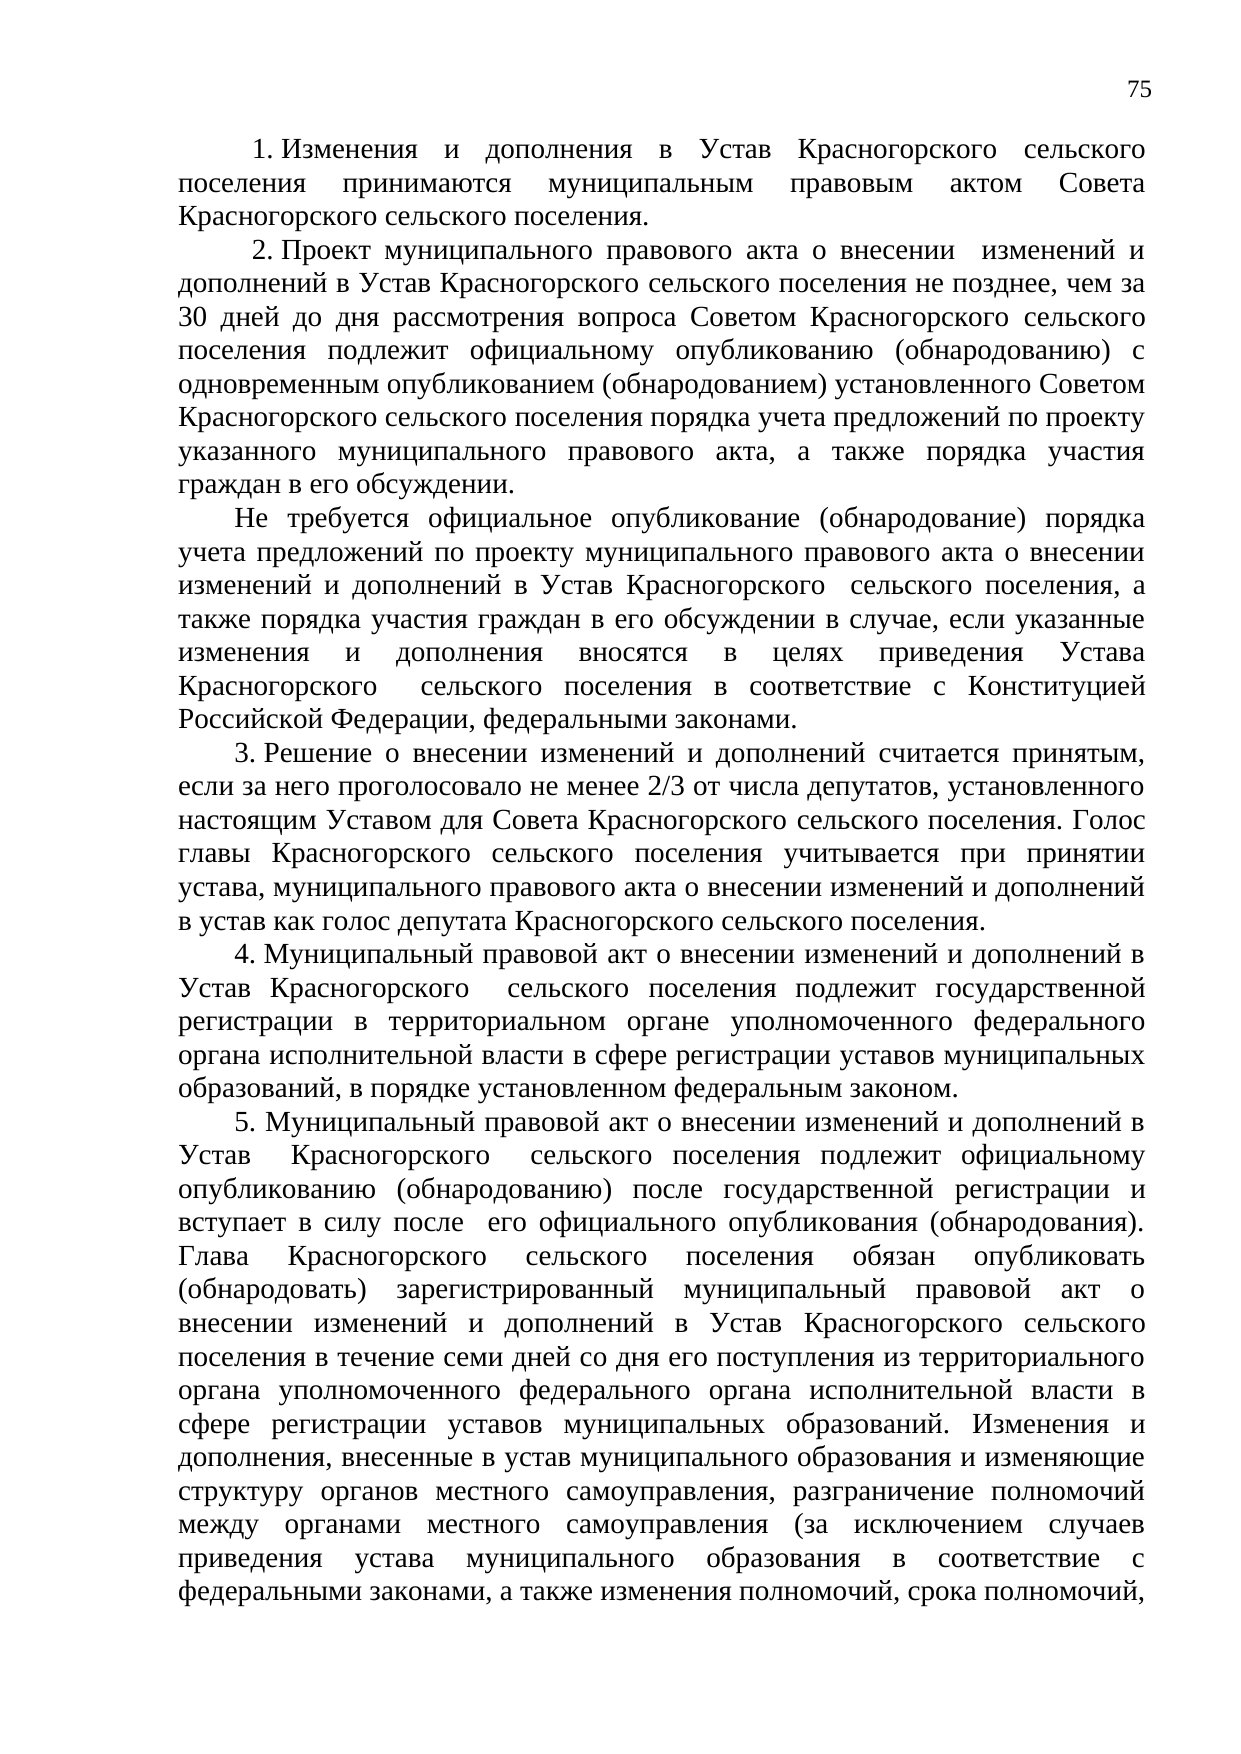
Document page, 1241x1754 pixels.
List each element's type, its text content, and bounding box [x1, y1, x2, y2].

text 3. Решение о внесении изменений и дополнений считается принятым, если за него проголосовало не менее 2/3 от числа депутатов, установленного настоящим Уставом для Совета Красногорского сельского поселения. Голос главы Красногорского сельского поселения учитывается при принятии устава, муниципального правового акта о внесении изменений и дополнений в устав как голос депутата Красногорского сельского поселения. [178, 735, 1146, 936]
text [178, 1104, 1146, 1607]
text 1. Изменения и дополнения в Устав Красногорского сельского поселения принимаются муниципальным правовым актом Совета Красногорского сельского поселения. [178, 131, 1146, 232]
text Не требуется официальное опубликование (обнародование) порядка учета предложений по проекту муниципального правового акта о внесении изменений и дополнений в Устав Красногорского сельского поселения, а также порядка участия граждан в его обсуждении в случае, если указанные изменения и дополнения вносятся в целях приведения Устава Красногорского сельского поселения в соответствие с Конституцией Российской Федерации, федеральными законами. [178, 500, 1146, 735]
text 4. Муниципальный правовой акт о внесении изменений и дополнений в Устав Красногорского сельского поселения подлежит государственной регистрации в территориальном органе уполномоченного федерального органа исполнительной власти в сфере регистрации уставов муниципальных образований, в порядке установленном федеральным законом. [178, 936, 1146, 1104]
text 2. Проект муниципального правового акта о внесении изменений и дополнений в Устав Красногорского сельского поселения не позднее, чем за 30 дней до дня рассмотрения вопроса Советом Красногорского сельского поселения подлежит официальному опубликованию (обнародованию) с одновременным опубликованием (обнародованием) установленного Советом Красногорского сельского поселения порядка учета предложений по проекту указанного муниципального правового акта, а также порядка участия граждан в его обсуждении. [178, 232, 1146, 500]
